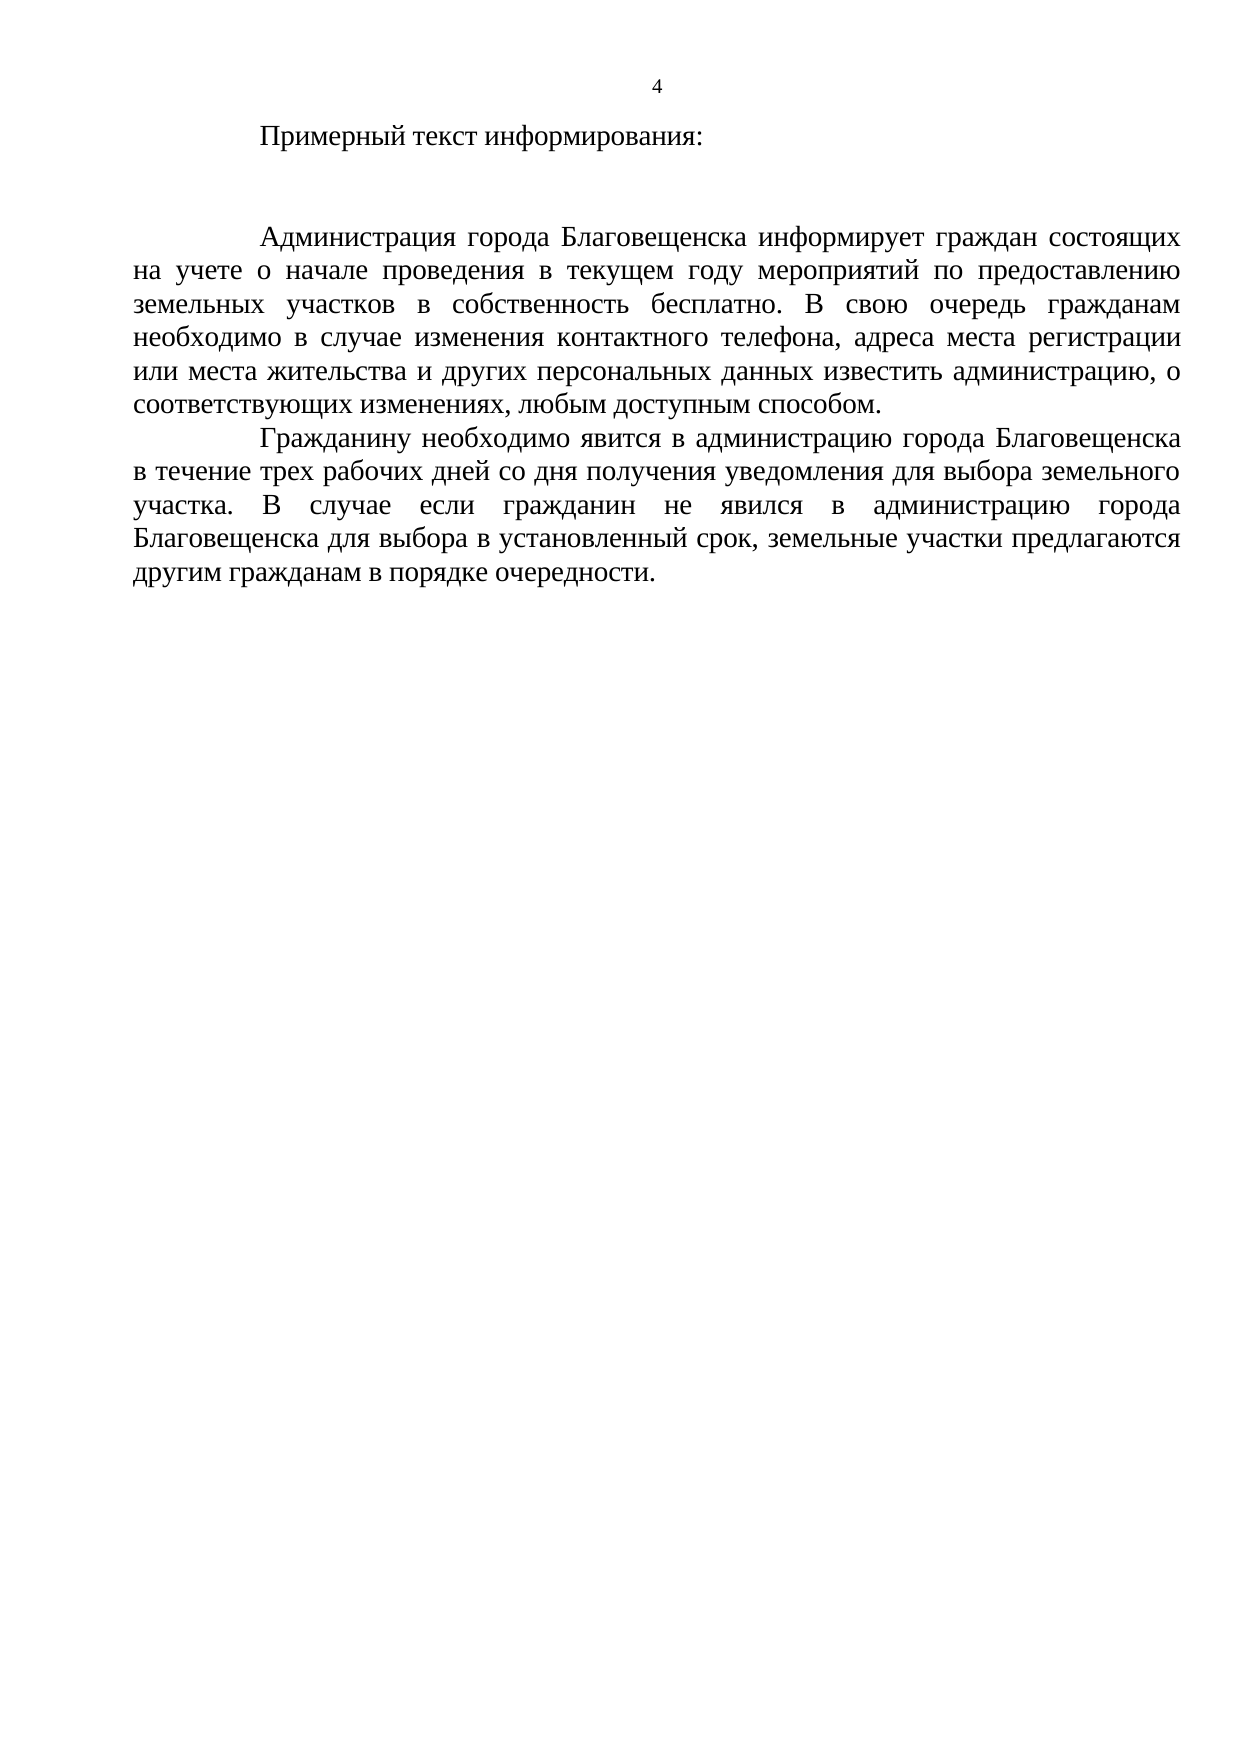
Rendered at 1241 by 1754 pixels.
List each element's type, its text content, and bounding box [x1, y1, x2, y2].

list Администрация города Благовещенска информирует граждан состоящих на учете о начале проведения в текущем году мероприятий по предоставлению земельных участков в собственность бесплатно. В свою очередь гражданам необходимо в случае изменения контактного телефона, адреса места регистрации или места жительства и других персональных данных известить администрацию, о соответствующих изменениях, любым доступным способом. [133, 219, 1181, 420]
list Примерный текст информирования: [133, 118, 1181, 152]
list Гражданину необходимо явится в администрацию города Благовещенска в течение трех рабочих дней со дня получения уведомления для выбора земельного участка. В случае если гражданин не явился в администрацию города Благовещенска для выбора в установленный срок, земельные участки предлагаются другим гражданам в порядке очередности. [133, 420, 1181, 588]
